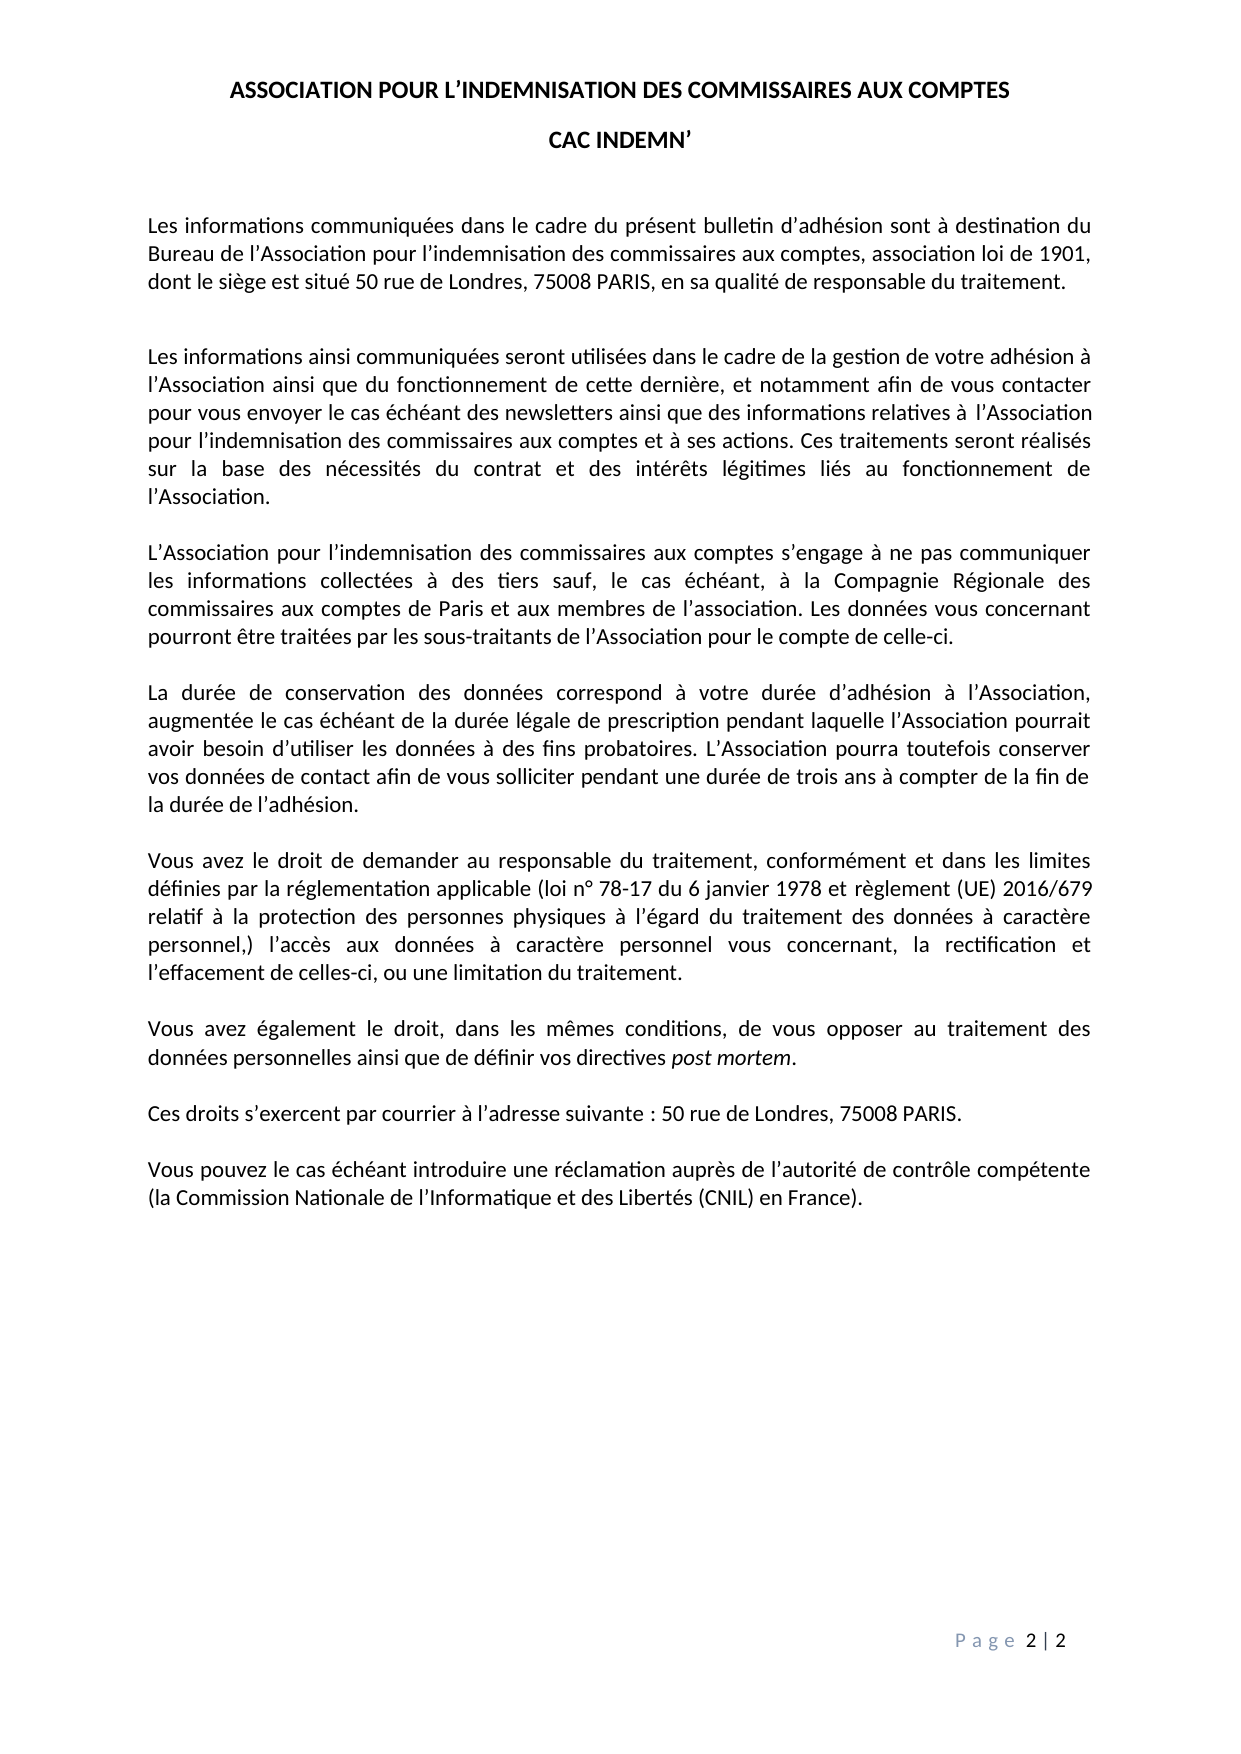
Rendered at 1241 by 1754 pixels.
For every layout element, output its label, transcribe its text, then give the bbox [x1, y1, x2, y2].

text Vous avez le droit de demander au responsable du traitement, conformément et dans les limites définies par la réglementation applicable (loi n° 78-17 du 6 janvier 1978 et règlement (UE) 2016/679 relatif à la protection des personnes physiques à l’égard du traitement des données à caractère personnel,) l’accès aux données à caractère personnel vous concernant, la rectification et l’effacement de celles-ci, ou une limitation du traitement. [148, 846, 1093, 987]
text Ces droits s’exercent par courrier à l’adresse suivante : 50 rue de Londres, 75008 PARIS. [148, 1099, 1093, 1127]
text L’Association pour l’indemnisation des commissaires aux comptes s’engage à ne pas communiquer les informations collectées à des tiers sauf, le cas échéant, à la Compagnie Régionale des commissaires aux comptes de Paris et aux membres de l’association. Les données vous concernant pourront être traitées par les sous-traitants de l’Association pour le compte de celle-ci. [148, 538, 1093, 650]
text Vous avez également le droit, dans les mêmes conditions, de vous opposer au traitement des données personnelles ainsi que de définir vos directives post mortem. [148, 1014, 1093, 1071]
text Les informations communiquées dans le cadre du présent bulletin d’adhésion sont à destination du Bureau de l’Association pour l’indemnisation des commissaires aux comptes, association loi de 1901, dont le siège est situé 50 rue de Londres, 75008 PARIS, en sa qualité de responsable du traitement. [148, 211, 1093, 295]
text Vous pouvez le cas échéant introduire une réclamation auprès de l’autorité de contrôle compétente (la Commission Nationale de l’Informatique et des Libertés (CNIL) en France). [148, 1155, 1093, 1211]
text La durée de conservation des données correspond à votre durée d’adhésion à l’Association, augmentée le cas échéant de la durée légale de prescription pendant laquelle l’Association pourrait avoir besoin d’utiliser les données à des fins probatoires. L’Association pourra toutefois conserver vos données de contact afin de vous solliciter pendant une durée de trois ans à compter de la fin de la durée de l’adhésion. [148, 678, 1093, 818]
text Les informations ainsi communiquées seront utilisées dans le cadre de la gestion de votre adhésion à l’Association ainsi que du fonctionnement de cette dernière, et notamment afin de vous contacter pour vous envoyer le cas échéant des newsletters ainsi que des informations relatives à l’Association pour l’indemnisation des commissaires aux comptes et à ses actions. Ces traitements seront réalisés sur la base des nécessités du contrat et des intérêts légitimes liés au fonctionnement de l’Association. [148, 342, 1093, 510]
